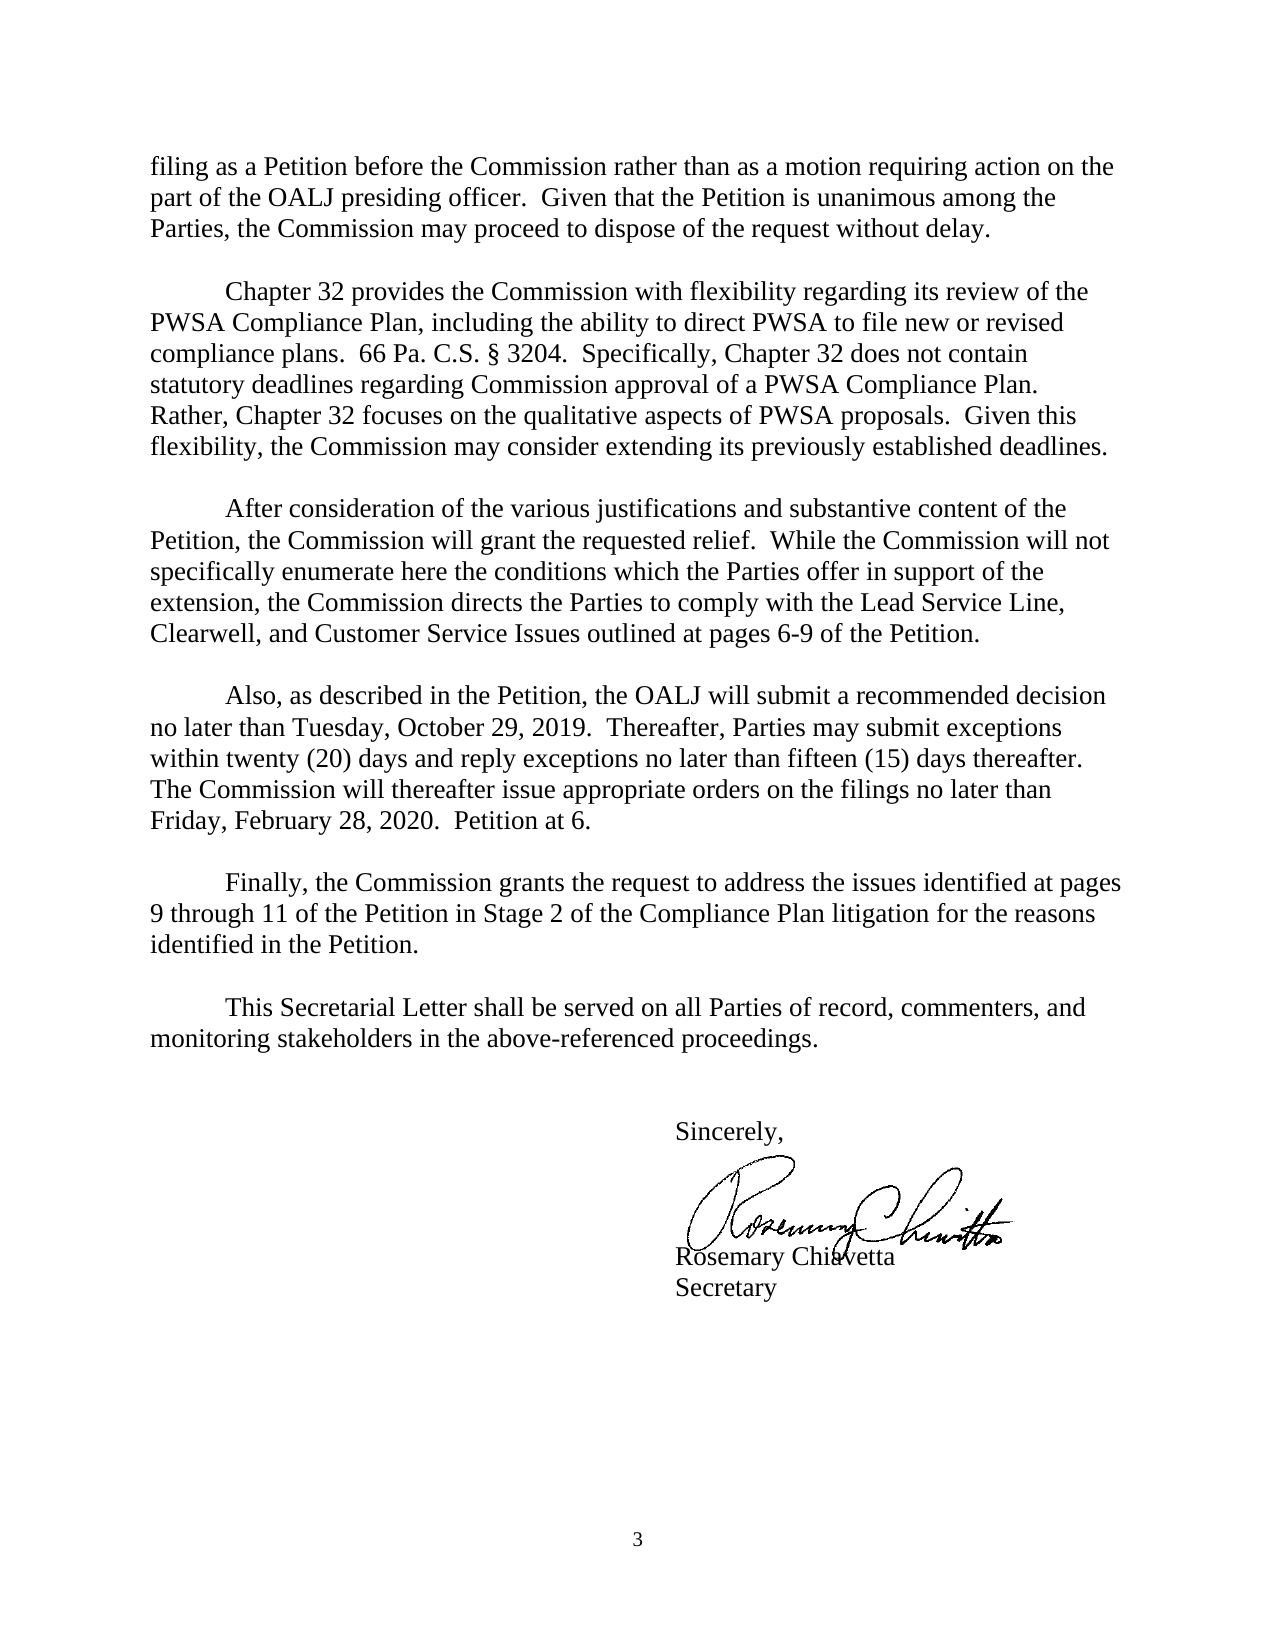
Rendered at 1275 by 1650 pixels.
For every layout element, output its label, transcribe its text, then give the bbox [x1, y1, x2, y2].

text Sincerely, [150, 1116, 1125, 1147]
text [150, 150, 1125, 243]
picture [675, 1147, 1036, 1240]
text Secretary [150, 1271, 1125, 1302]
subtitle Rosemary Chiavetta [150, 1240, 1125, 1271]
text Finally, the Commission grants the request to address the issues identified at pages 9 through 11 of the Petition in Stage 2 of the Compliance Plan litigation for the reasons identified in the Petition. [150, 866, 1125, 960]
text After consideration of the various justifications and substantive content of the Petition, the Commission will grant the requested relief. While the Commission will not specifically enumerate here the conditions which the Parties offer in support of the extension, the Commission directs the Parties to comply with the Lead Service Line, Clearwell, and Customer Service Issues outlined at pages 6-9 of the Petition. [150, 493, 1125, 648]
text This Secretarial Letter shall be served on all Parties of record, commenters, and monitoring stakeholders in the above-referenced proceedings. [150, 991, 1125, 1053]
text Chapter 32 provides the Commission with flexibility regarding its review of the PWSA Compliance Plan, including the ability to direct PWSA to file new or revised compliance plans. 66 Pa. C.S. § 3204. Specifically, Chapter 32 does not contain statutory deadlines regarding Commission approval of a PWSA Compliance Plan. Rather, Chapter 32 focuses on the qualitative aspects of PWSA proposals. Given this flexibility, the Commission may consider extending its previously established deadlines. [150, 274, 1125, 461]
text Also, as described in the Petition, the OALJ will submit a recommended decision no later than Tuesday, October 29, 2019. Thereafter, Parties may submit exceptions within twenty (20) days and reply exceptions no later than fifteen (15) days thereafter. The Commission will thereafter issue appropriate orders on the filings no later than Friday, February 28, 2020. Petition at 6. [150, 679, 1125, 835]
